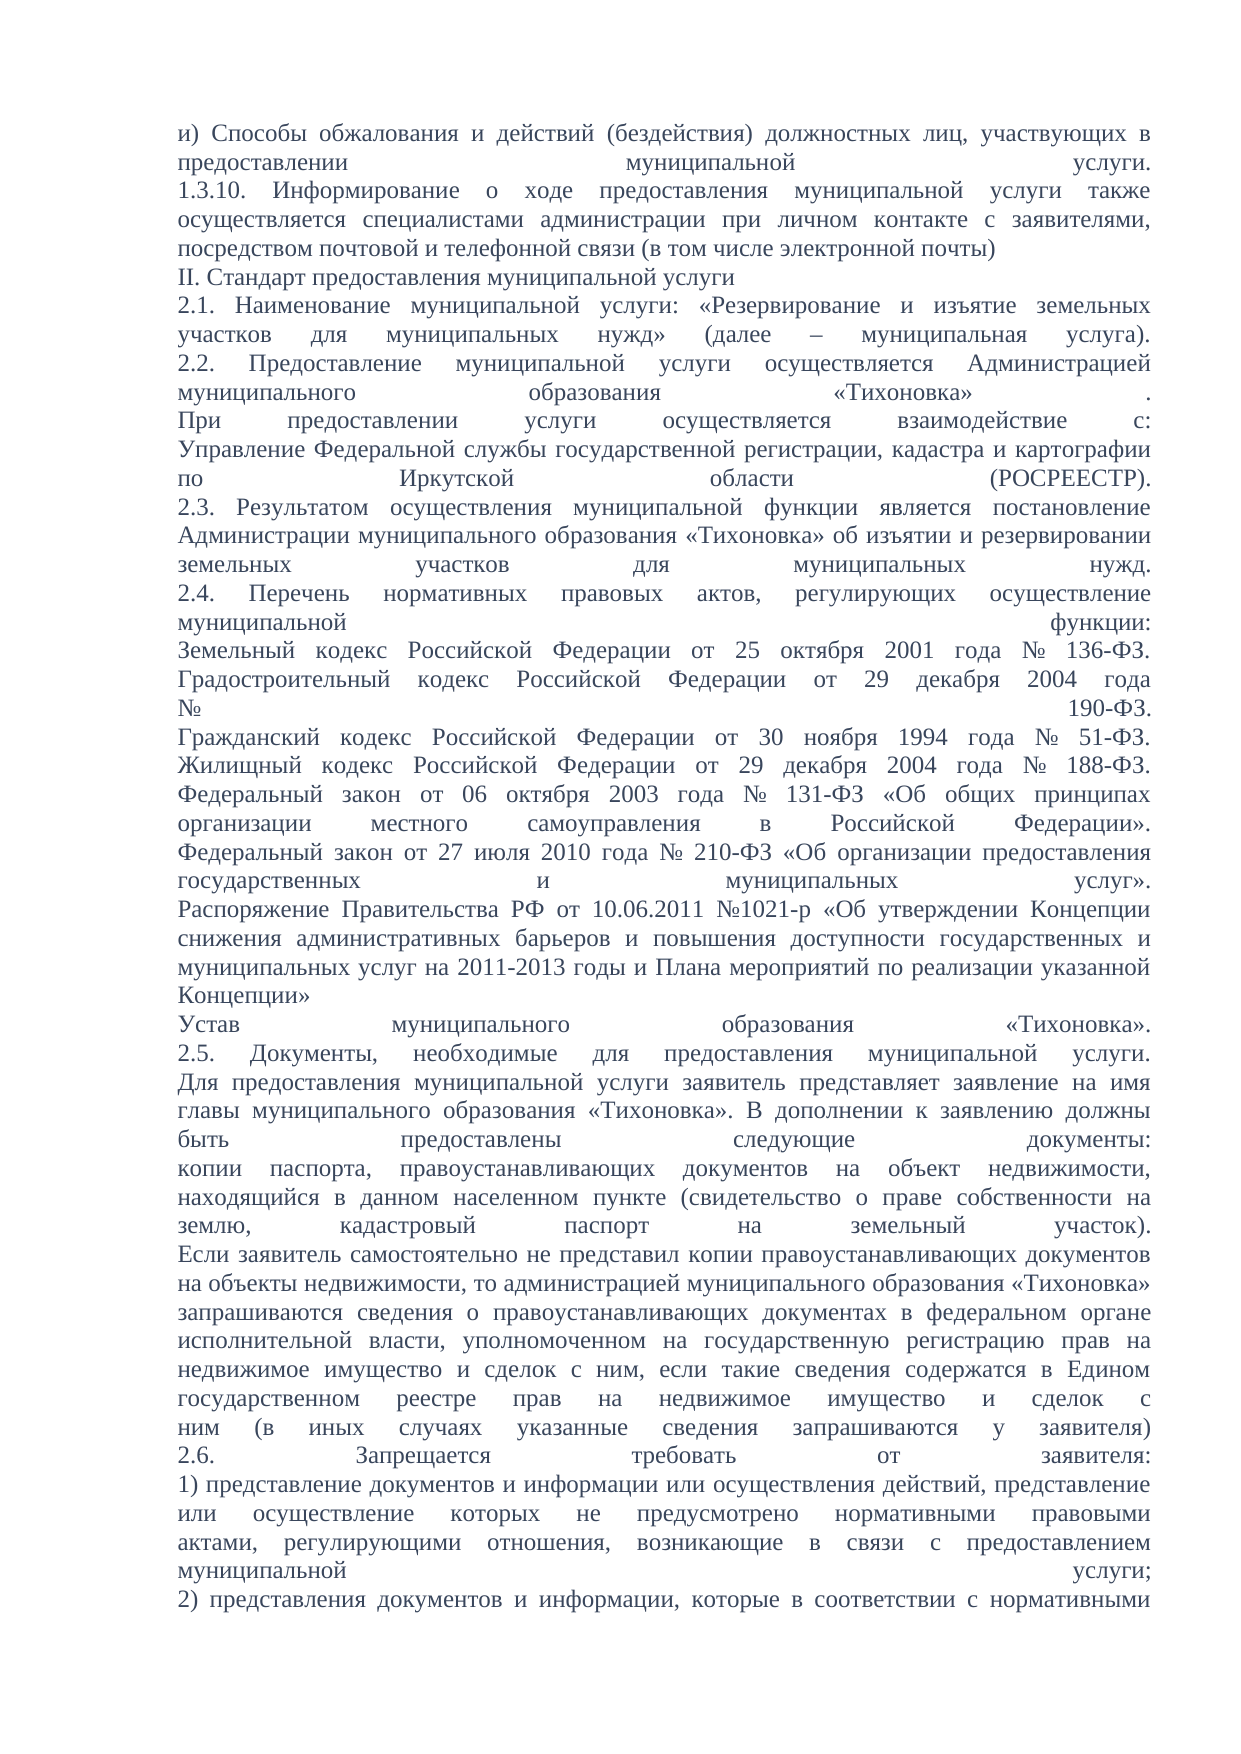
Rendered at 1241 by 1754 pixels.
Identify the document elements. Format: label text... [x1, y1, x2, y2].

text II. Стандарт предоставления муниципальной услуги [177, 262, 1152, 291]
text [177, 291, 1152, 1613]
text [177, 118, 1152, 262]
